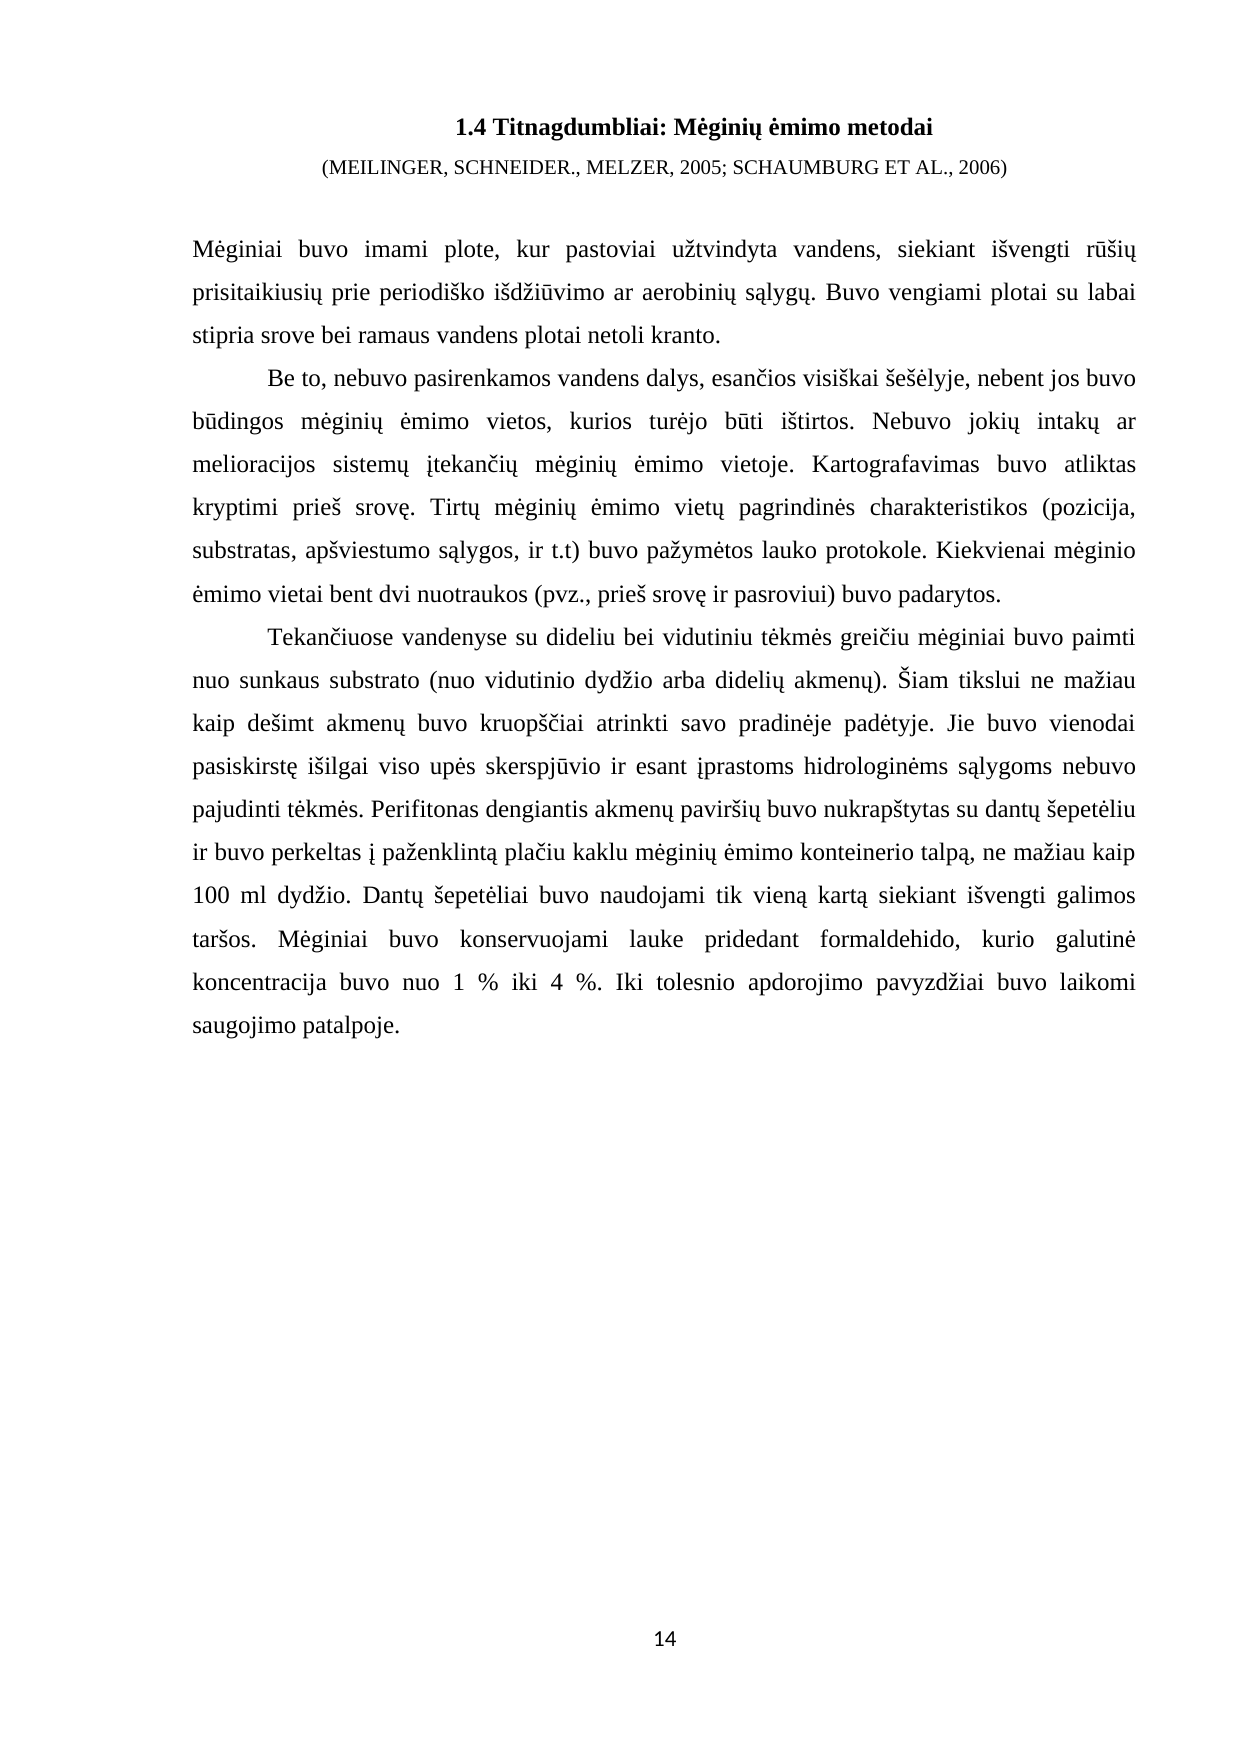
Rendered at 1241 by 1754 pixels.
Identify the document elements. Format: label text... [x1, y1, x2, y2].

text Tekančiuose vandenyse su dideliu bei vidutiniu tėkmės greičiu mėginiai buvo paimti nuo sunkaus substrato (nuo vidutinio dydžio arba didelių akmenų). Šiam tikslui ne mažiau kaip dešimt akmenų buvo kruopščiai atrinkti savo pradinėje padėtyje. Jie buvo vienodai pasiskirstę išilgai viso upės skerspjūvio ir esant įprastoms hidrologinėms sąlygoms nebuvo pajudinti tėkmės. Perifitonas dengiantis akmenų paviršių buvo nukrapštytas su dantų šepetėliu ir buvo perkeltas į paženklintą plačiu kaklu mėginių ėmimo konteinerio talpą, ne mažiau kaip 100 ml dydžio. Dantų šepetėliai buvo naudojami tik vieną kartą siekiant išvengti galimos taršos. Mėginiai buvo konservuojami lauke pridedant formaldehido, kurio galutinė koncentracija buvo nuo 1 % iki 4 %. Iki tolesnio apdorojimo pavyzdžiai buvo laikomi saugojimo patalpoje. [192, 622, 1137, 1039]
text (MEILINGER, SCHNEIDER., MELZER, 2005; SCHAUMBURG ET AL., 2006) [192, 155, 1137, 179]
text 1.4 Titnagdumbliai: Mėginių ėmimo metodai [192, 112, 1137, 141]
text Mėginiai buvo imami plote, kur pastoviai užtvindyta vandens, siekiant išvengti rūšių prisitaikiusių prie periodiško išdžiūvimo ar aerobinių sąlygų. Buvo vengiami plotai su labai stipria srove bei ramaus vandens plotai netoli kranto. [192, 234, 1137, 349]
text Be to, nebuvo pasirenkamos vandens dalys, esančios visiškai šešėlyje, nebent jos buvo būdingos mėginių ėmimo vietos, kurios turėjo būti ištirtos. Nebuvo jokių intakų ar melioracijos sistemų įtekančių mėginių ėmimo vietoje. Kartografavimas buvo atliktas kryptimi prieš srovę. Tirtų mėginių ėmimo vietų pagrindinės charakteristikos (pozicija, substratas, apšviestumo sąlygos, ir t.t) buvo pažymėtos lauko protokole. Kiekvienai mėginio ėmimo vietai bent dvi nuotraukos (pvz., prieš srovę ir pasroviui) buvo padarytos. [192, 363, 1137, 607]
